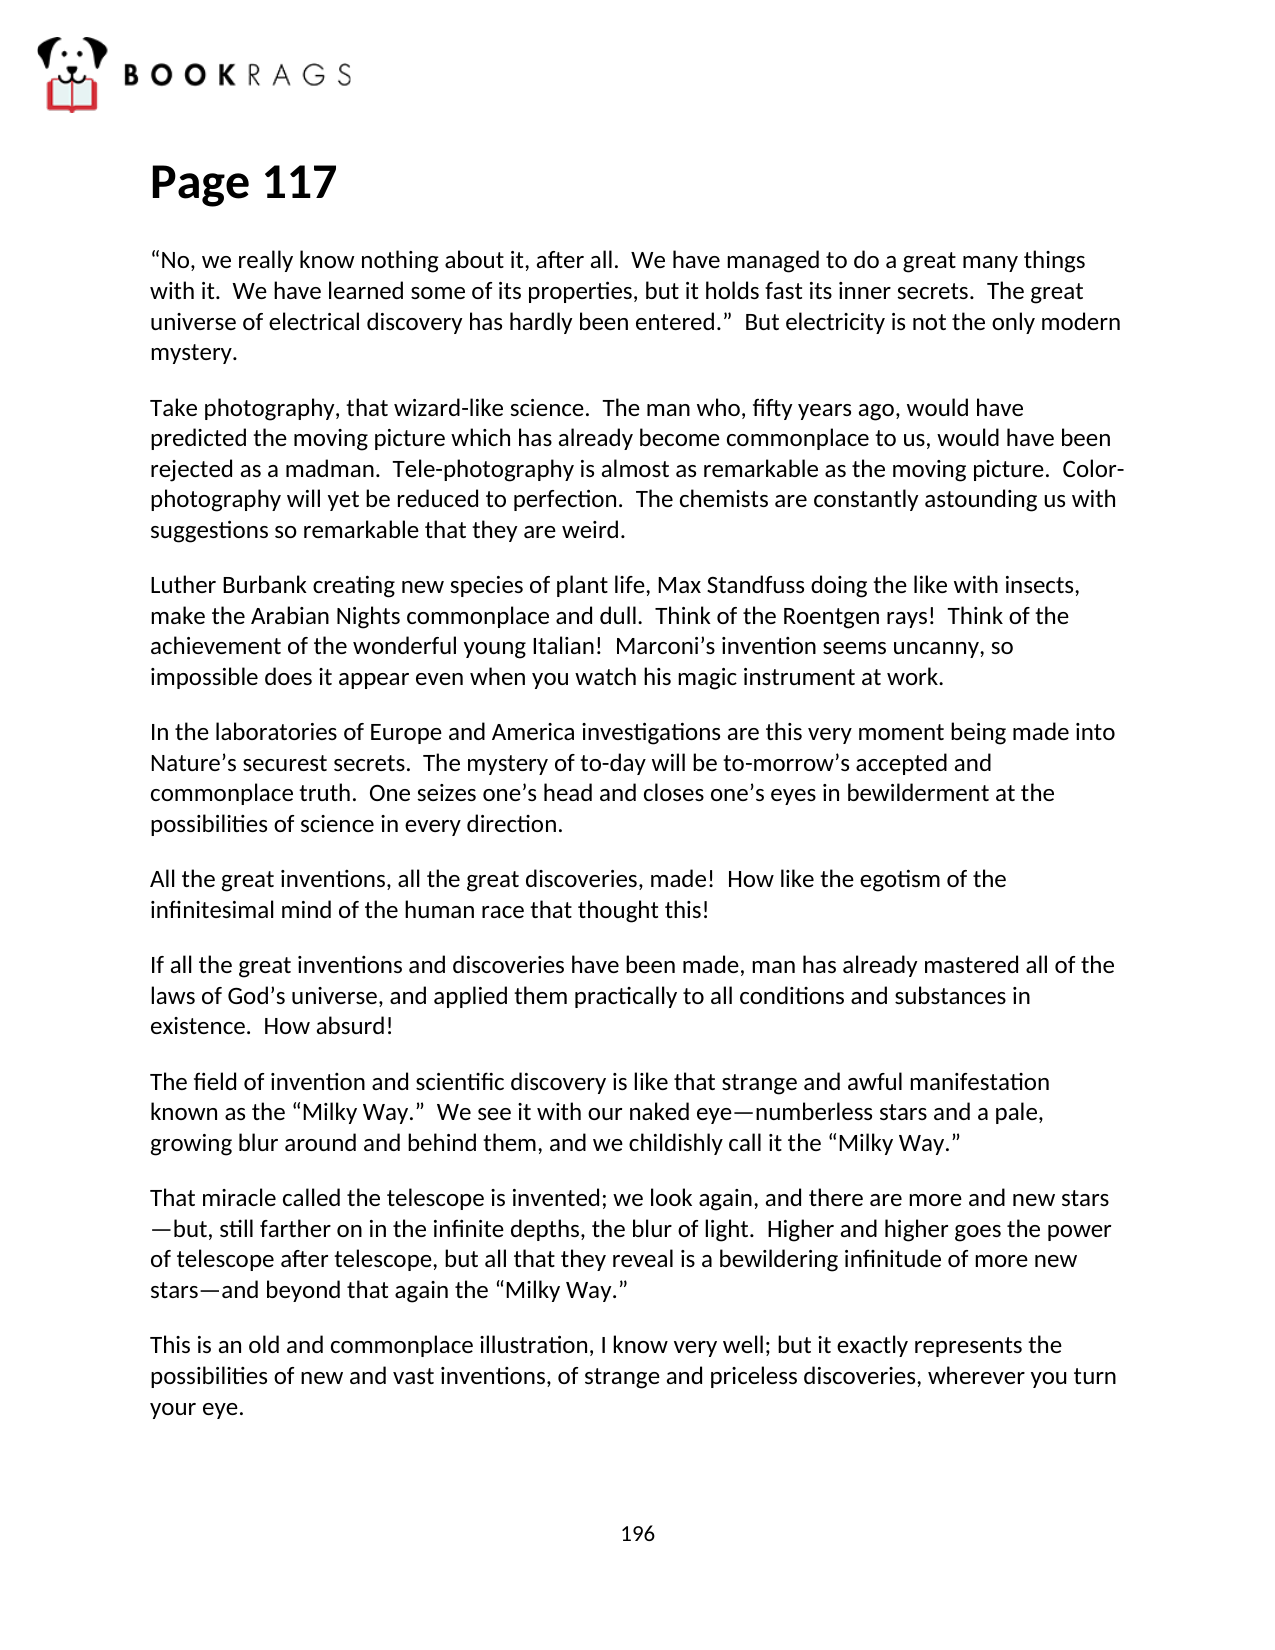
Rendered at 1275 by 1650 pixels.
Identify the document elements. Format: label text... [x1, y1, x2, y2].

text Take photography, that wizard-like science. The man who, fifty years ago, would have predicted the moving picture which has already become commonplace to us, would have been rejected as a madman. Tele-photography is almost as remarkable as the moving picture. Color-photography will yet be reduced to perfection. The chemists are constantly astounding us with suggestions so remarkable that they are weird. [150, 392, 1125, 544]
picture [37, 37, 351, 113]
text If all the great inventions and discoveries have been made, man has already mastered all of the laws of God’s universe, and applied them practically to all conditions and substances in existence. How absurd! [150, 949, 1125, 1041]
text In the laboratories of Europe and America investigations are this very moment being made into Nature’s securest secrets. The mystery of to-day will be to-morrow’s accepted and commonplace truth. One seizes one’s head and closes one’s eyes in bewilderment at the possibilities of science in every direction. [150, 716, 1125, 838]
text Page 117 [150, 150, 1125, 211]
text The field of invention and scientific discovery is like that strange and awful manifestation known as the “Milky Way.” We see it with our naked eye—­numberless stars and a pale, growing blur around and behind them, and we childishly call it the “Milky Way.” [150, 1066, 1125, 1158]
text Luther Burbank creating new species of plant life, Max Standfuss doing the like with insects, make the Arabian Nights commonplace and dull. Think of the Roentgen rays! Think of the achievement of the wonderful young Italian! Marconi’s invention seems uncanny, so impossible does it appear even when you watch his magic instrument at work. [150, 569, 1125, 691]
text “No, we really know nothing about it, after all. We have managed to do a great many things with it. We have learned some of its properties, but it holds fast its inner secrets. The great universe of electrical discovery has hardly been entered.” But electricity is not the only modern mystery. [150, 244, 1125, 367]
text That miracle called the telescope is invented; we look again, and there are more and new stars—­but, still farther on in the infinite depths, the blur of light. Higher and higher goes the power of telescope after telescope, but all that they reveal is a bewildering infinitude of more new stars—­and beyond that again the “Milky Way.” [150, 1183, 1125, 1305]
text All the great inventions, all the great discoveries, made! How like the egotism of the infinitesimal mind of the human race that thought this! [150, 863, 1125, 924]
text This is an old and commonplace illustration, I know very well; but it exactly represents the possibilities of new and vast inventions, of strange and priceless discoveries, wherever you turn your eye. [150, 1330, 1125, 1421]
